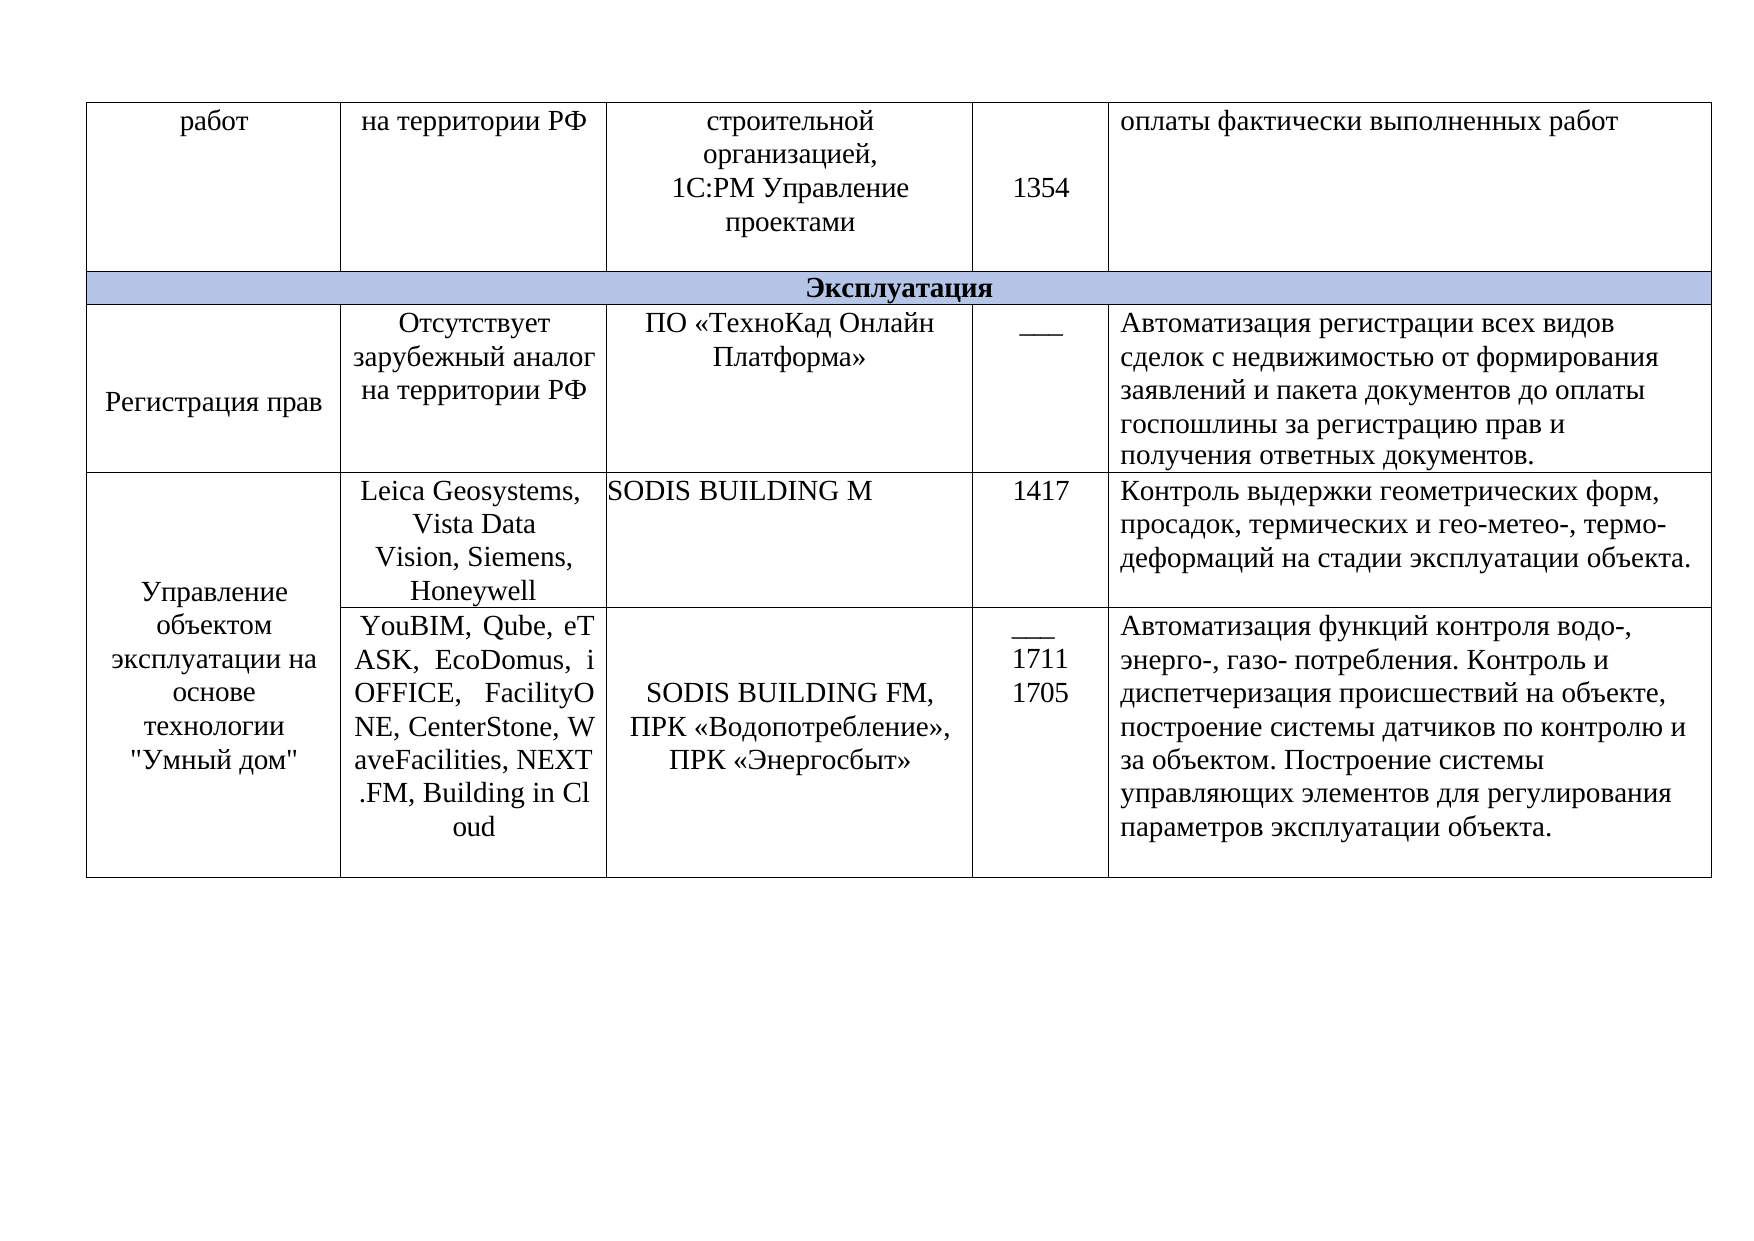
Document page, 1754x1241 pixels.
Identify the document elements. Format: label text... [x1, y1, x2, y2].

table_cell Регистрация прав [87, 305, 340, 472]
table_cell YouBIM, Qube, eT ASK, EcoDomus, i OFFICE, FacilityO NE, CenterStone, W aveFacilities, NEXT .FM, Building in Cl oud [341, 608, 606, 877]
table_cell Эксплуатация [87, 272, 1711, 304]
table_cell SODIS BUILDING FM, ПРК «Водопотребление», ПРК «Энергосбыт» [607, 608, 972, 877]
table_cell Управление объектом эксплуатации на основе технологии "Умный дом" [87, 473, 340, 877]
table_cell ___ 664 1354 [973, 103, 1108, 271]
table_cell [341, 103, 606, 271]
table_cell SODIS BUILDING M [607, 473, 972, 607]
table_cell Автоматизация функций контроля водо-, энерго-, газо- потребления. Контроль и диспетчеризация происшествий на объекте, построение системы датчиков по контролю и за объектом. Построение системы управляющих элементов для регулирования параметров эксплуатации объекта. [1109, 608, 1711, 877]
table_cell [607, 103, 972, 271]
table_cell ПО «ТехноКад Онлайн Платформа» [607, 305, 972, 472]
table_cell Контроль выдержки геометрических форм, просадок, термических и гео-метео-, термо- деформаций на стадии эксплуатации объекта. [1109, 473, 1711, 607]
table_cell ___ [973, 305, 1108, 472]
table_cell 1417 [973, 473, 1108, 607]
table_cell ___ 1711 1705 [973, 608, 1108, 877]
table_cell Отсутствует зарубежный аналог на территории РФ [341, 305, 606, 472]
table_cell Leica Geosystems, Vista Data Vision, Siemens, Honeywell [341, 473, 606, 607]
table_cell Автоматизация регистрации всех видов сделок с недвижимостью от формирования заявлений и пакета документов до оплаты госпошлины за регистрацию прав и получения ответных документов. [1109, 305, 1711, 472]
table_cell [87, 103, 340, 271]
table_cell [1109, 103, 1711, 271]
